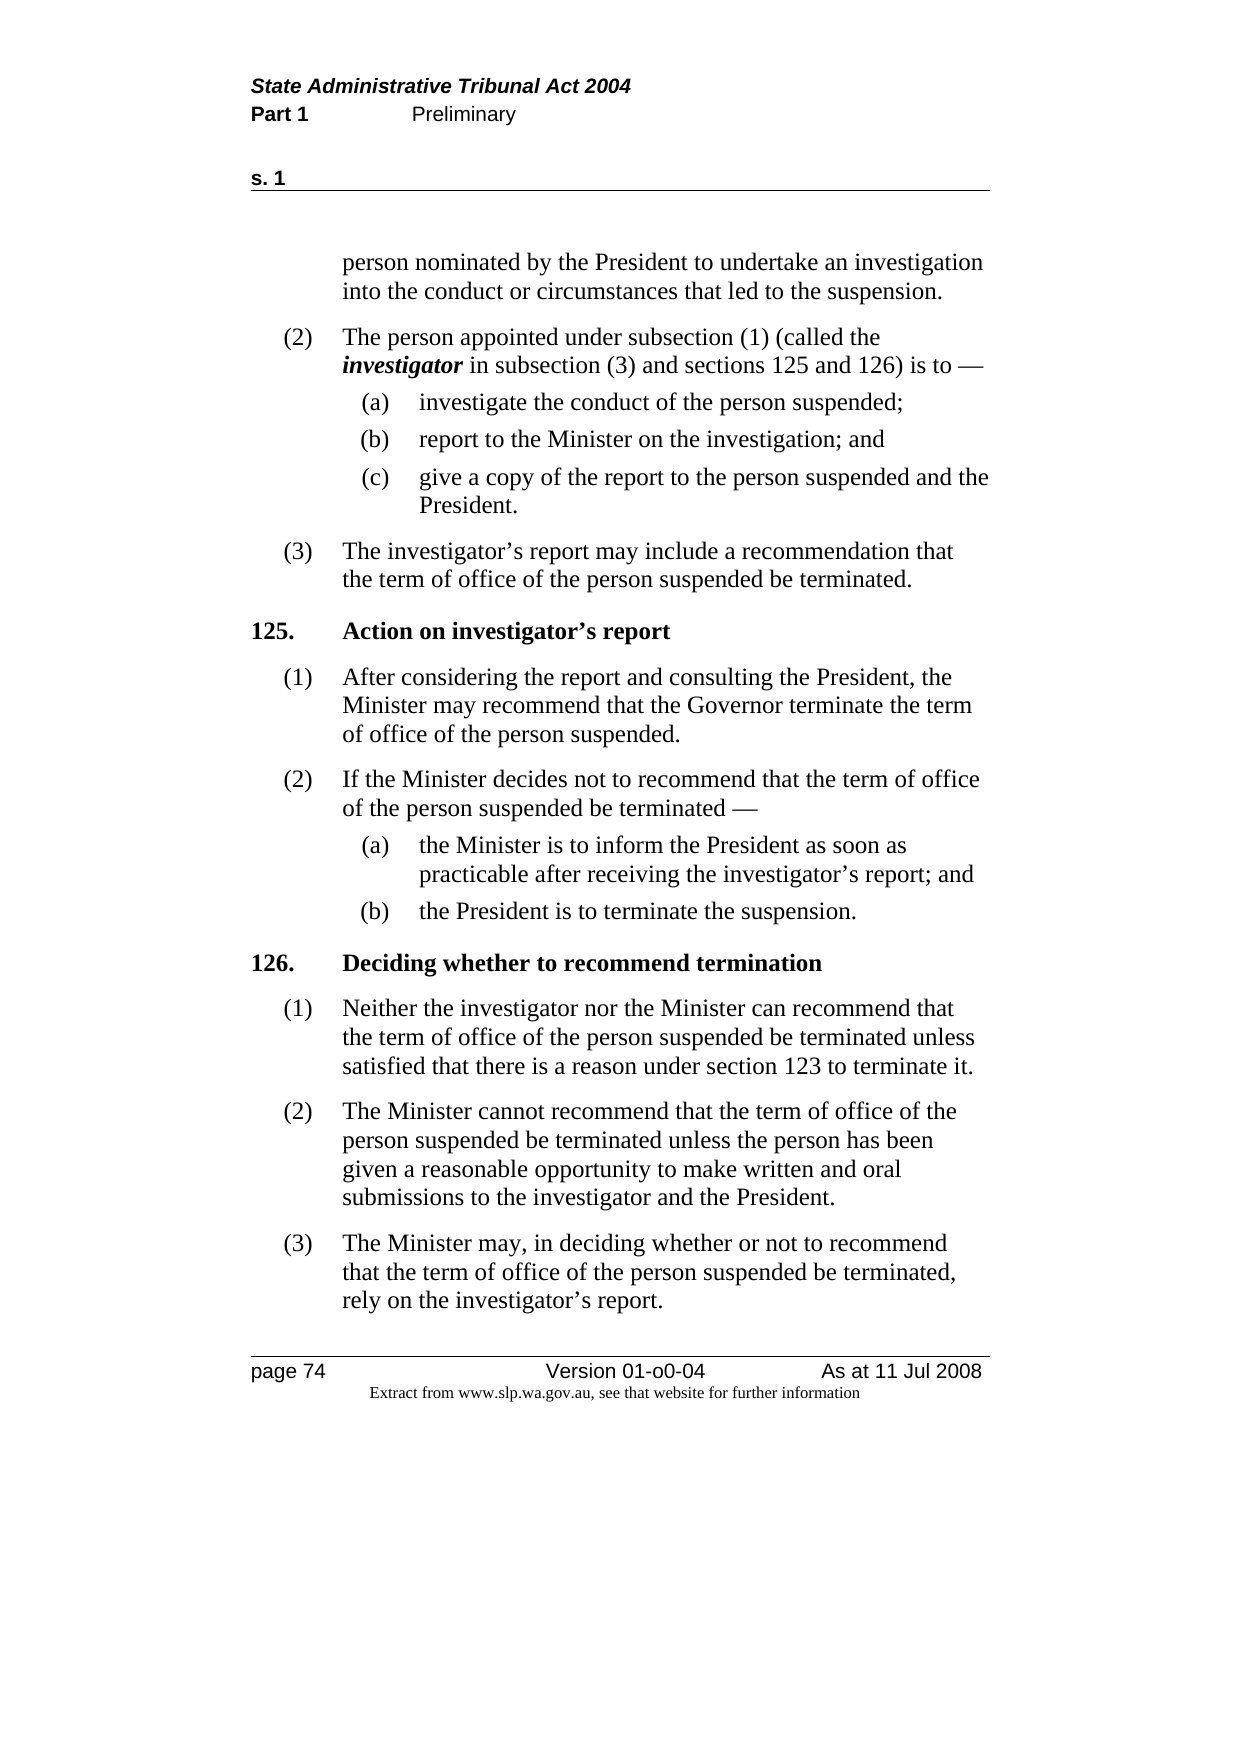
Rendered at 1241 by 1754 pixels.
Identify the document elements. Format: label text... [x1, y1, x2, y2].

text (c) give a copy of the report to the person suspended and the President. [251, 462, 990, 519]
text (a) investigate the conduct of the person suspended; [251, 387, 990, 416]
text (1) Neither the investigator nor the Minister can recommend that the term of office of the person suspended be terminated unless satisfied that there is a reason under section 123 to terminate it. [251, 993, 990, 1079]
text (b) the President is to terminate the suspension. [251, 896, 990, 925]
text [251, 247, 990, 305]
subtitle 125. Action on investigator’s report [251, 616, 990, 645]
text (1) After considering the report and consulting the President, the Minister may recommend that the Governor terminate the term of office of the person suspended. [251, 662, 990, 748]
text (a) the Minister is to inform the President as soon as practicable after receiving the investigator’s report; and [251, 830, 990, 888]
text (2) The Minister cannot recommend that the term of office of the person suspended be terminated unless the person has been given a reasonable opportunity to make written and oral submissions to the investigator and the President. [251, 1096, 990, 1211]
text (3) The investigator’s report may include a recommendation that the term of office of the person suspended be terminated. [251, 536, 990, 593]
text (3) The Minister may, in deciding whether or not to recommend that the term of office of the person suspended be terminated, rely on the investigator’s report. [251, 1228, 990, 1314]
text (b) report to the Minister on the investigation; and [251, 424, 990, 453]
subtitle 126. Deciding whether to recommend termination [251, 948, 990, 977]
text (2) The person appointed under subsection (1) (called the investigator in subsection (3) and sections 125 and 126) is to — [251, 322, 990, 379]
text (2) If the Minister decides not to recommend that the term of office of the person suspended be terminated — [251, 764, 990, 822]
